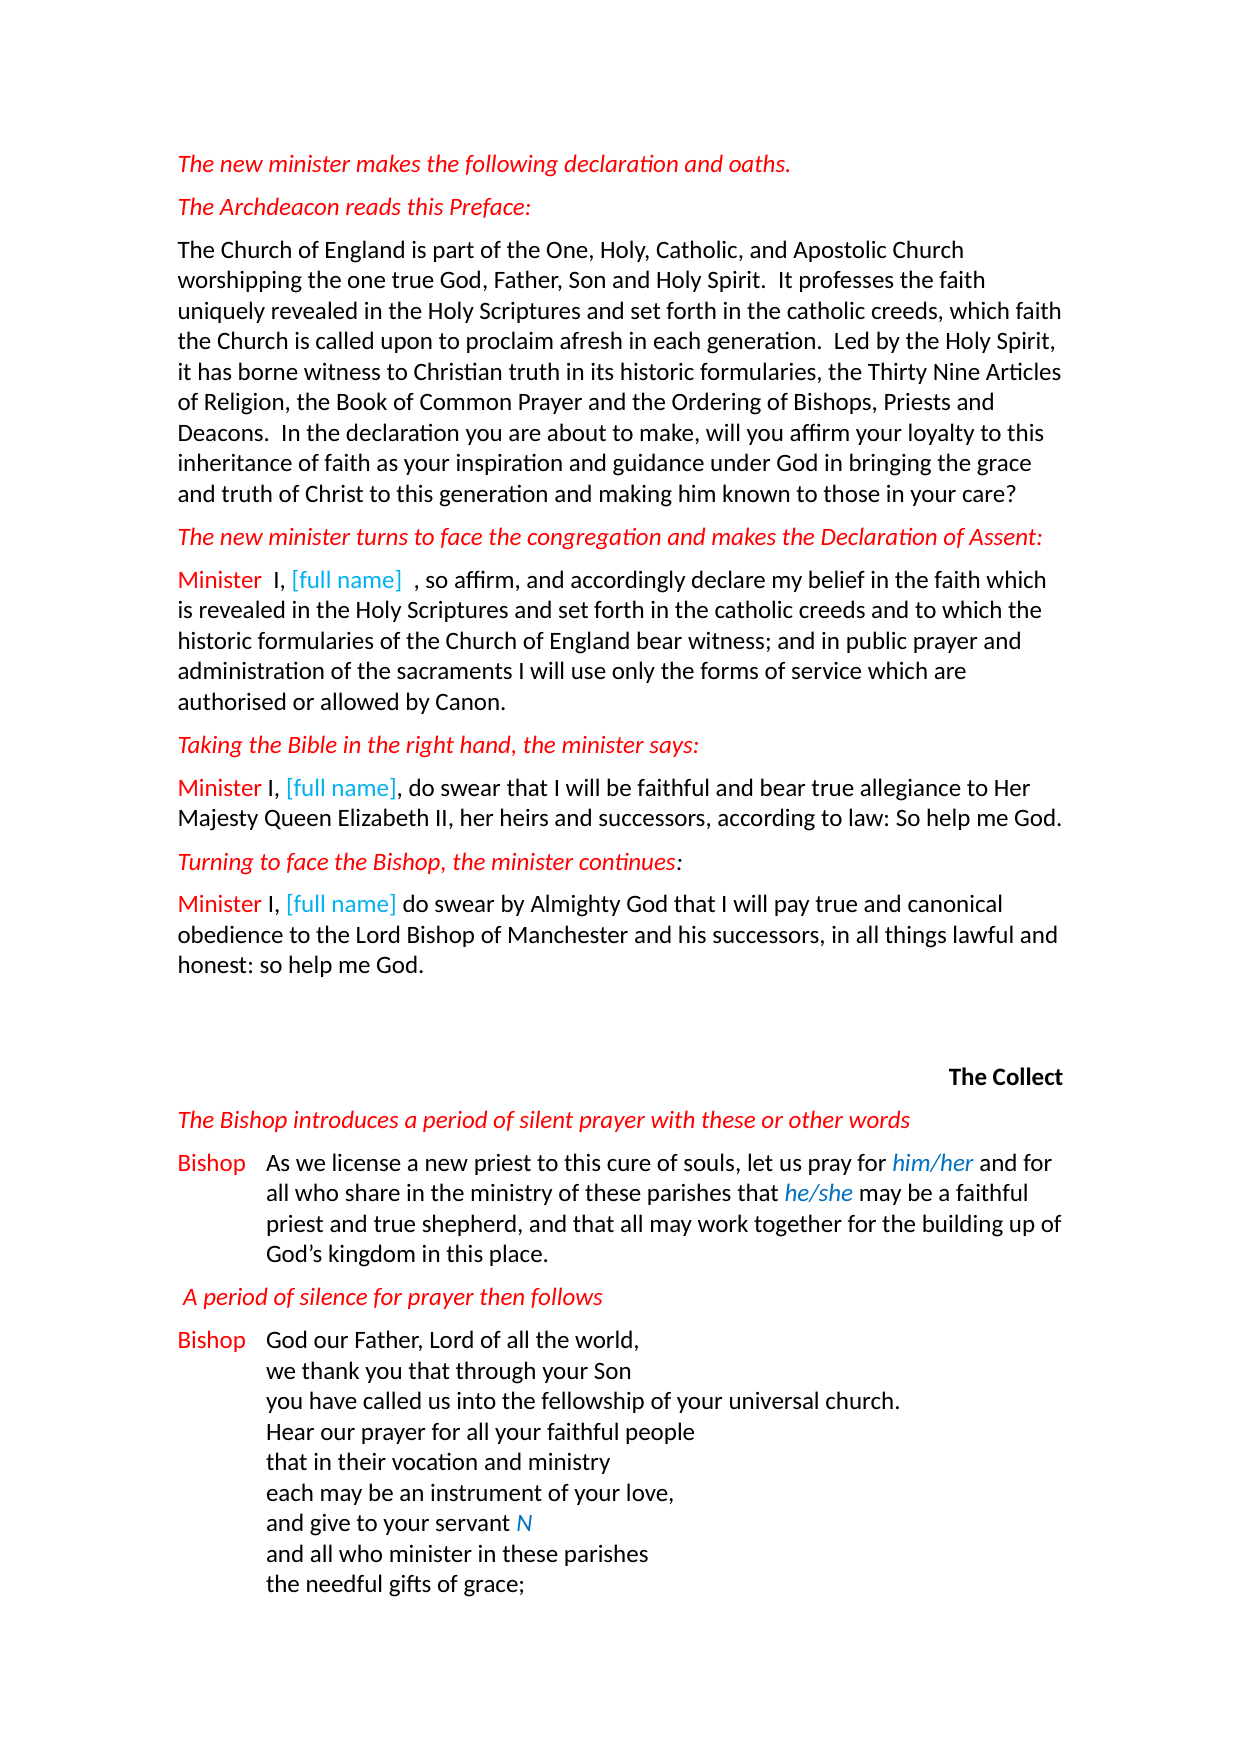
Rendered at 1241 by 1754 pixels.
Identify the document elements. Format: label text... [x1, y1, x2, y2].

text Minister I, [full name], do swear that I will be faithful and bear true allegiance to Her Majesty Queen Elizabeth II, her heirs and successors, according to law: So help me God. [177, 772, 1068, 833]
text The Church of England is part of the One, Holy, Catholic, and Apostolic Church worshipping the one true God, Father, Son and Holy Spirit. It professes the faith uniquely revealed in the Holy Scriptures and set forth in the catholic creeds, which faith the Church is called upon to proclaim afresh in each generation. Led by the Holy Spirit, it has borne witness to Christian truth in its historic formularies, the Thirty Nine Articles of Religion, the Book of Common Prayer and the Ordering of s, Priests and Deacons. In the declaration you are about to make, will you affirm your loyalty to this inheritance of faith as your inspiration and guidance under God in bringing the grace and truth of Christ to this generation and making him known to those in your care? [177, 234, 1068, 508]
text Bishop As we license a new priest to this cure of souls, let us pray for him/her and for all who share in the ministry of these parishes that he/she may be a faithful priest and true shepherd, and that all may work together for the building up of God’s kingdom in this place. [177, 1147, 1063, 1269]
text The new minister turns to face the congregation and makes the Declaration of Assent: [177, 521, 1068, 551]
text Turning to face the Bishop, the minister continues: [177, 846, 1068, 876]
text Taking the Bible in the right hand, the minister says: [177, 729, 1068, 759]
text Minister I, [full name] do swear by Almighty God that I will pay true and canonical obedience to the Lord of Manchester and his successors, in all things lawful and honest: so help me God. [177, 889, 1068, 980]
text The Collect [177, 1061, 1063, 1091]
text The new minister makes the following declaration and oaths. [177, 148, 1068, 178]
text The Archdeacon reads this Preface: [177, 191, 1068, 221]
text A period of silence for prayer then follows [177, 1281, 1063, 1312]
text Minister I, [full name] , so affirm, and accordingly declare my belief in the faith which is revealed in the Holy Scriptures and set forth in the catholic creeds and to which the historic formularies of the Church of England bear witness; and in public prayer and administration of the sacraments I will use only the forms of service which are authorised or allowed by Canon. [177, 564, 1068, 717]
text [177, 1324, 1063, 1599]
text The introduces a period of silent prayer with these or other words [177, 1104, 1063, 1134]
